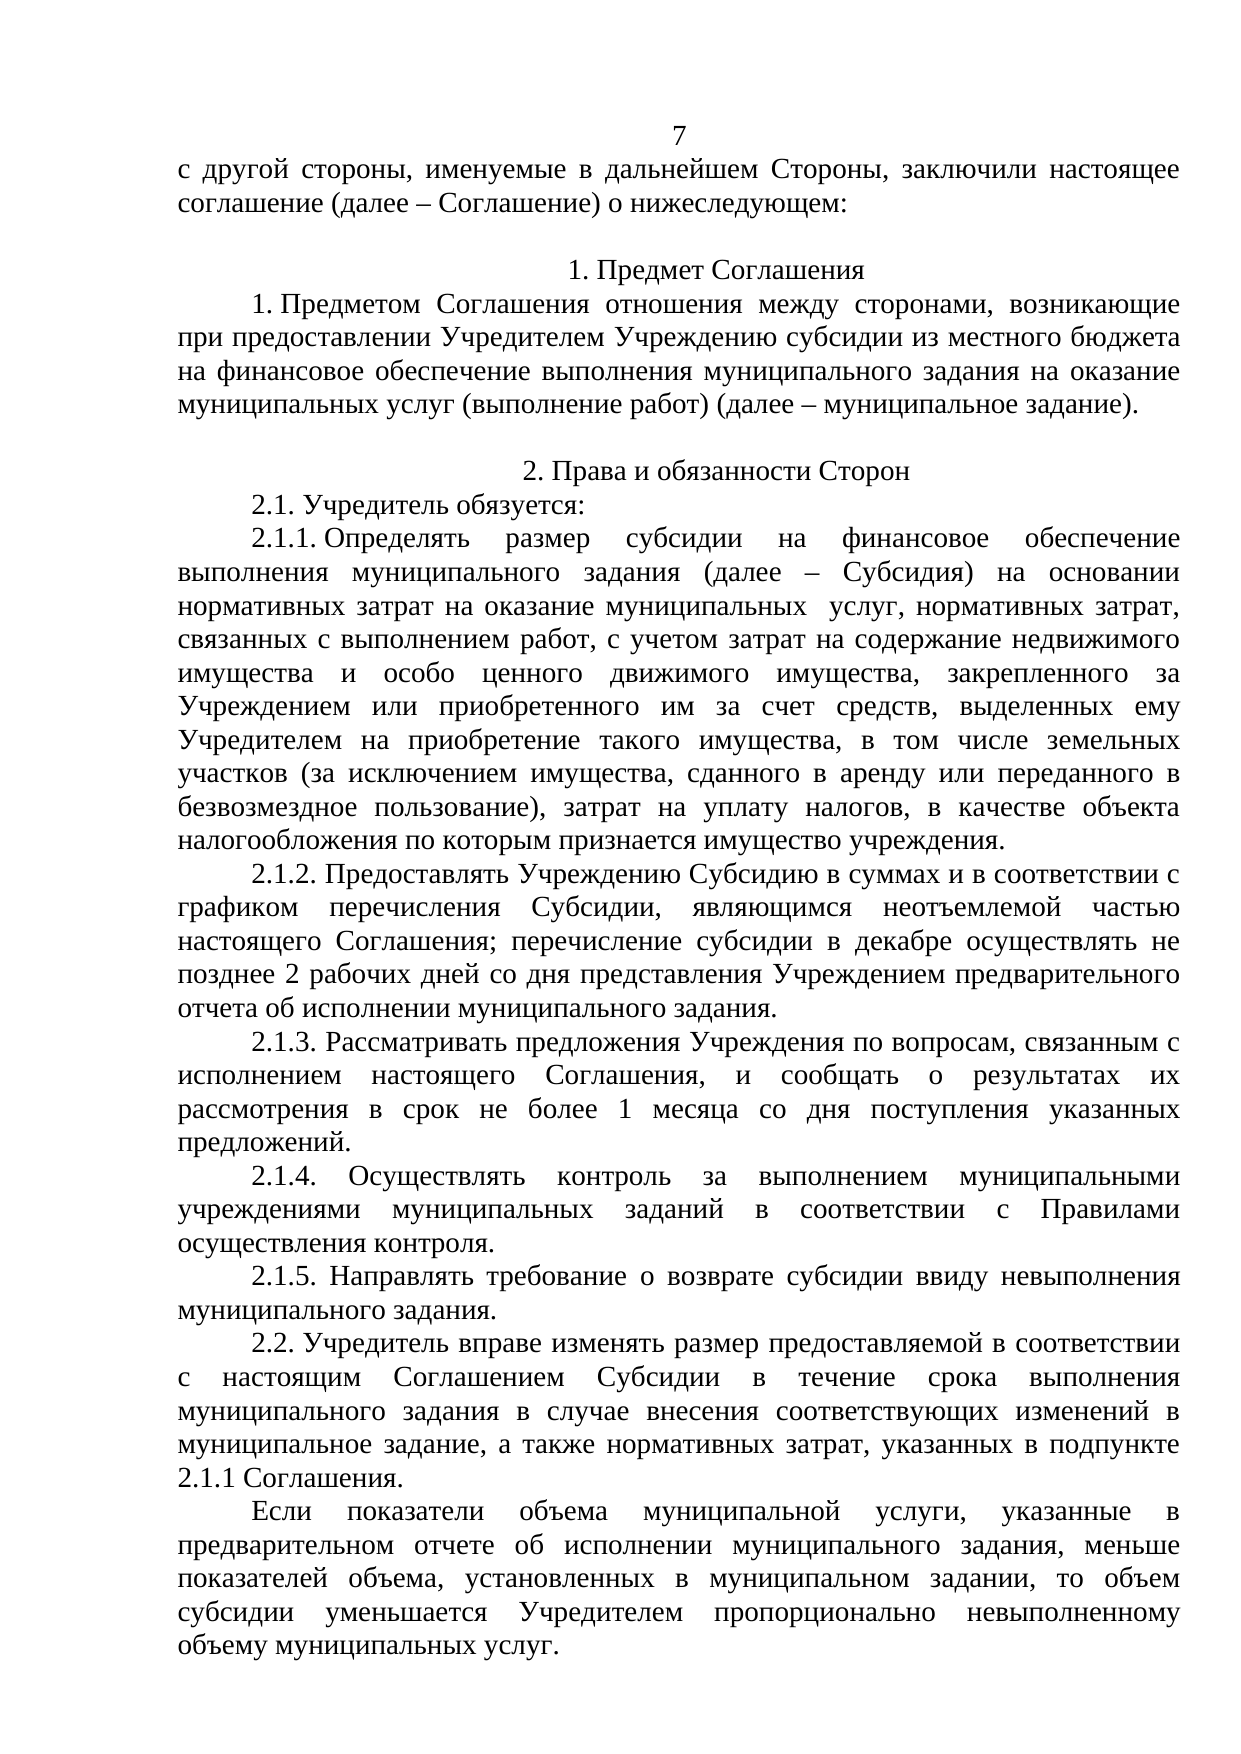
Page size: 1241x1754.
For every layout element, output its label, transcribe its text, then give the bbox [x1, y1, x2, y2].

text 2.1. Учредитель обязуется: [177, 487, 1181, 521]
text 1. Предмет Соглашения [177, 252, 1181, 286]
text 2.1.4. Осуществлять контроль за выполнением муниципальными учреждениями муниципальных заданий в соответствии с Правилами осуществления контроля. [177, 1158, 1181, 1258]
text 2.1.2. Предоставлять Учреждению Субсидию в суммах и в соответствии с графиком перечисления Субсидии, являющимся неотъемлемой частью настоящего Соглашения; перечисление субсидии в декабре осуществлять не позднее 2 рабочих дней со дня представления Учреждением предварительного отчета об исполнении муниципального задания. [177, 856, 1181, 1024]
text 2. Права и обязанности Сторон [177, 453, 1181, 487]
text 2.2. Учредитель вправе изменять размер предоставляемой в соответствии с настоящим Соглашением Субсидии в течение срока выполнения муниципального задания в случае внесения соответствующих изменений в муниципальное задание, а также нормативных затрат, указанных в подпункте 2.1.1 Соглашения. [177, 1326, 1181, 1493]
text 2.1.1. Определять размер субсидии на финансовое обеспечение выполнения муниципального задания (далее – Субсидия) на основании нормативных затрат на оказание муниципальных услуг, нормативных затрат, связанных с выполнением работ, с учетом затрат на содержание недвижимого имущества и особо ценного движимого имущества, закрепленного за Учреждением или приобретенного им за счет средств, выделенных ему Учредителем на приобретение такого имущества, в том числе земельных участков (за исключением имущества, сданного в аренду или переданного в безвозмездное пользование), затрат на уплату налогов, в качестве объекта налогообложения по которым признается имущество учреждения. [177, 521, 1181, 856]
text с другой стороны, именуемые в дальнейшем Стороны, заключили настоящее соглашение (далее – Соглашение) о нижеследующем: [177, 152, 1181, 219]
text 2.1.3. Рассматривать предложения Учреждения по вопросам, связанным с исполнением настоящего Соглашения, и сообщать о результатах их рассмотрения в срок не более 1 месяца со дня поступления указанных предложений. [177, 1024, 1181, 1158]
text 2.1.5. Направлять требование о возврате субсидии ввиду невыполнения муниципального задания. [177, 1258, 1181, 1326]
text 1. Предметом Соглашения отношения между сторонами, возникающие при предоставлении Учредителем Учреждению субсидии из местного бюджета на финансовое обеспечение выполнения муниципального задания на оказание муниципальных услуг (выполнение работ) (далее – муниципальное задание). [177, 286, 1181, 420]
text Если показатели объема муниципальной услуги, указанные в предварительном отчете об исполнении муниципального задания, меньше показателей объема, установленных в муниципальном задании, то объем субсидии уменьшается Учредителем пропорционально невыполненному объему муниципальных услуг. [177, 1493, 1181, 1661]
